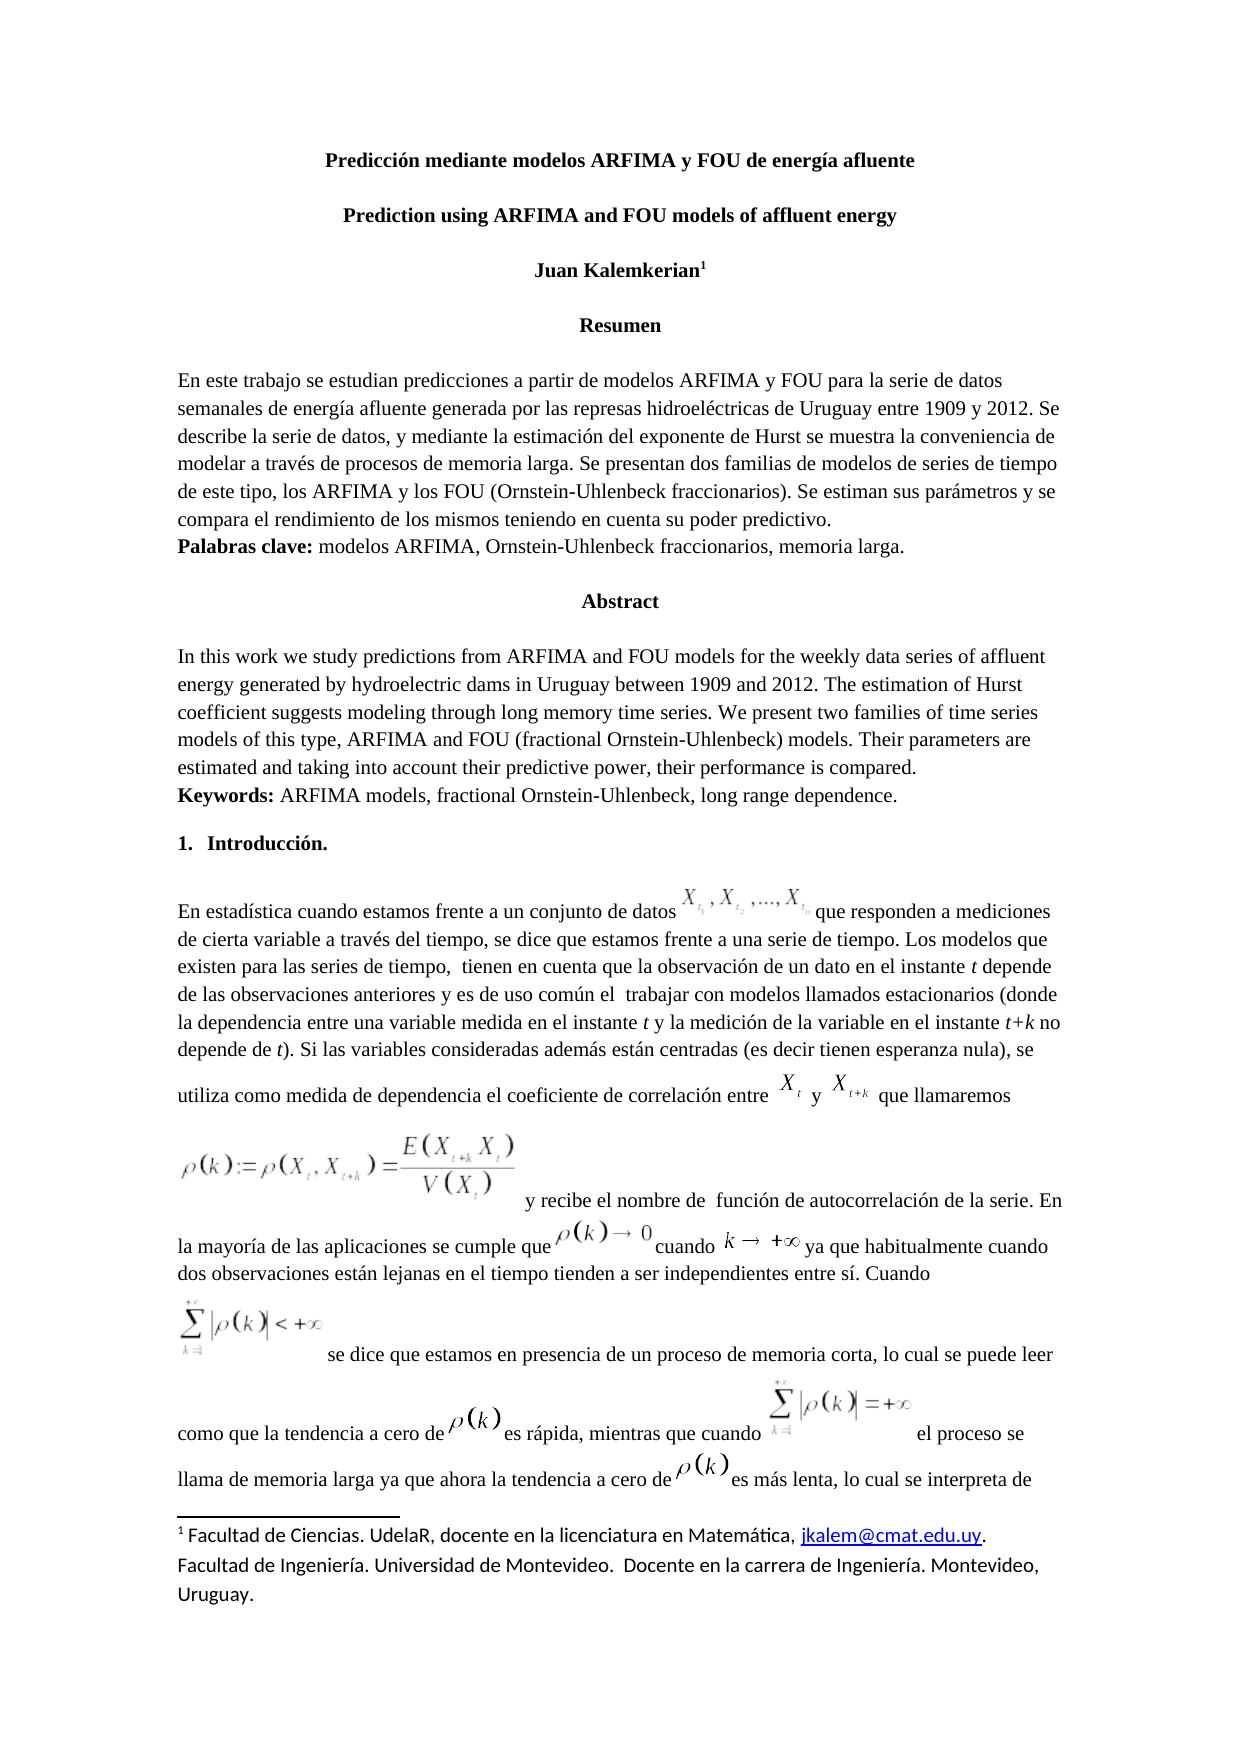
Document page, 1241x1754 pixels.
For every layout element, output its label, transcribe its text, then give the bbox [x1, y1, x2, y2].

list Abstract [177, 589, 1063, 613]
list Keywords: ARFIMA models, fractional Ornstein-Uhlenbeck, long range dependence. [177, 782, 1063, 807]
list Juan Kalemkerian [177, 258, 1063, 282]
list In this work we study predictions from ARFIMA and FOU models for the weekly data series of affluent energy generated by hydroelectric dams in Uruguay between 1909 and 2012. The estimation of Hurst coefficient suggests modeling through long memory time series. We present two families of time series models of this type, ARFIMA and FOU (fractional Ornstein-Uhlenbeck) models. Their parameters are estimated and taking into account their predictive power, their performance is compared. [177, 644, 1063, 779]
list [177, 879, 1063, 1491]
list Resumen [177, 313, 1063, 337]
list En este trabajo se estudian predicciones a partir de modelos ARFIMA y FOU para la serie de datos semanales de energía afluente generada por las represas hidroeléctricas de Uruguay entre 1909 y 2012. Se describe la serie de datos, y mediante la estimación del exponente de Hurst se muestra la conveniencia de modelar a través de procesos de memoria larga. Se presentan dos familias de modelos de series de tiempo de este tipo, los ARFIMA y los FOU (Ornstein-Uhlenbeck fraccionarios). Se estiman sus parámetros y se compara el rendimiento de los mismos teniendo en cuenta su poder predictivo. [177, 368, 1063, 531]
list Palabras clave: modelos ARFIMA, Ornstein-Uhlenbeck fraccionarios, memoria larga. [177, 534, 1063, 558]
list Predicción mediante modelos ARFIMA y FOU de energía afluente [177, 148, 1063, 172]
list Prediction using ARFIMA and FOU models of affluent energy [177, 203, 1063, 227]
list Introducción. [177, 831, 1063, 855]
